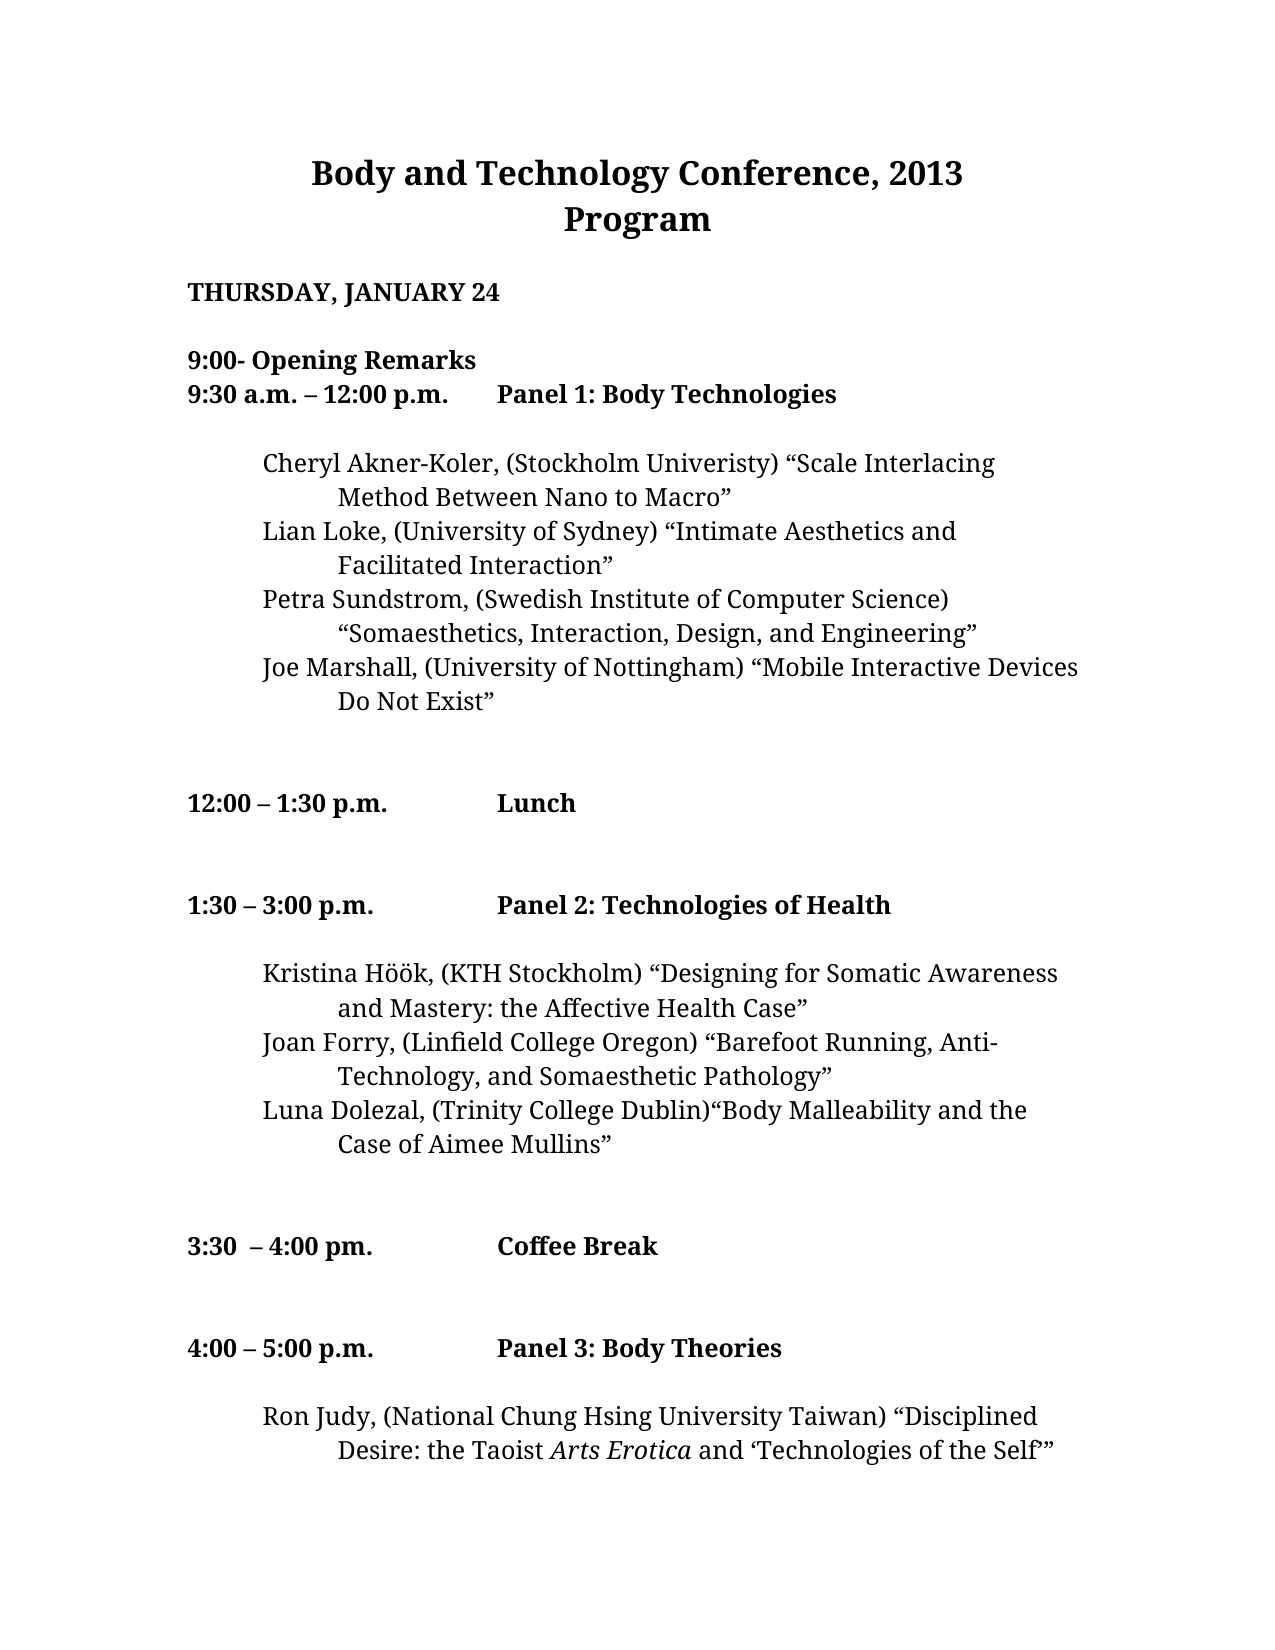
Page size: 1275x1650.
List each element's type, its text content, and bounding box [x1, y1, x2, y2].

text THURSDAY, JANUARY 24 [187, 275, 1087, 309]
text Joe Marshall, (University of Nottingham) “Mobile Interactive Devices Do Not Exist” [187, 649, 1087, 718]
text Luna Dolezal, (Trinity College Dublin)“Body Malleability and the Case of Aimee Mullins” [187, 1092, 1087, 1161]
text 12:00 – 1:30 p.m. Lunch [187, 786, 1087, 820]
text 4:00 – 5:00 p.m. Panel 3: Body Theories [187, 1331, 1087, 1365]
text 1:30 – 3:00 p.m. Panel 2: Technologies of Health [187, 888, 1087, 922]
text 3:30 – 4:00 pm. Coffee Break [187, 1229, 1087, 1263]
text Body and Technology Conference, 2013 [187, 150, 1087, 195]
text Petra Sundstrom, (Swedish Institute of Computer Science) “Somaesthetics, Interaction, Design, and Engineering” [187, 581, 1087, 649]
text Ron Judy, (National Chung Hsing University Taiwan) “Disciplined Desire: the Taoist Arts Erotica and ‘Technologies of the Self’” [187, 1399, 1087, 1467]
text 9:00- Opening Remarks [187, 343, 1087, 377]
text Joan Forry, (Linfield College Oregon) “Barefoot Running, Anti-Technology, and Somaesthetic Pathology” [187, 1024, 1087, 1092]
text Cheryl Akner-Koler, (Stockholm Univeristy) “Scale Interlacing Method Between Nano to Macro” [187, 445, 1087, 513]
text Lian Loke, (University of Sydney) “Intimate Aesthetics and Facilitated Interaction” [187, 513, 1087, 581]
text Program [187, 195, 1087, 241]
text 9:30 a.m. – 12:00 p.m. Panel 1: Body Technologies [187, 377, 1087, 411]
text Kristina Höök, (KTH Stockholm) “Designing for Somatic Awareness and Mastery: the Affective Health Case” [187, 956, 1087, 1024]
